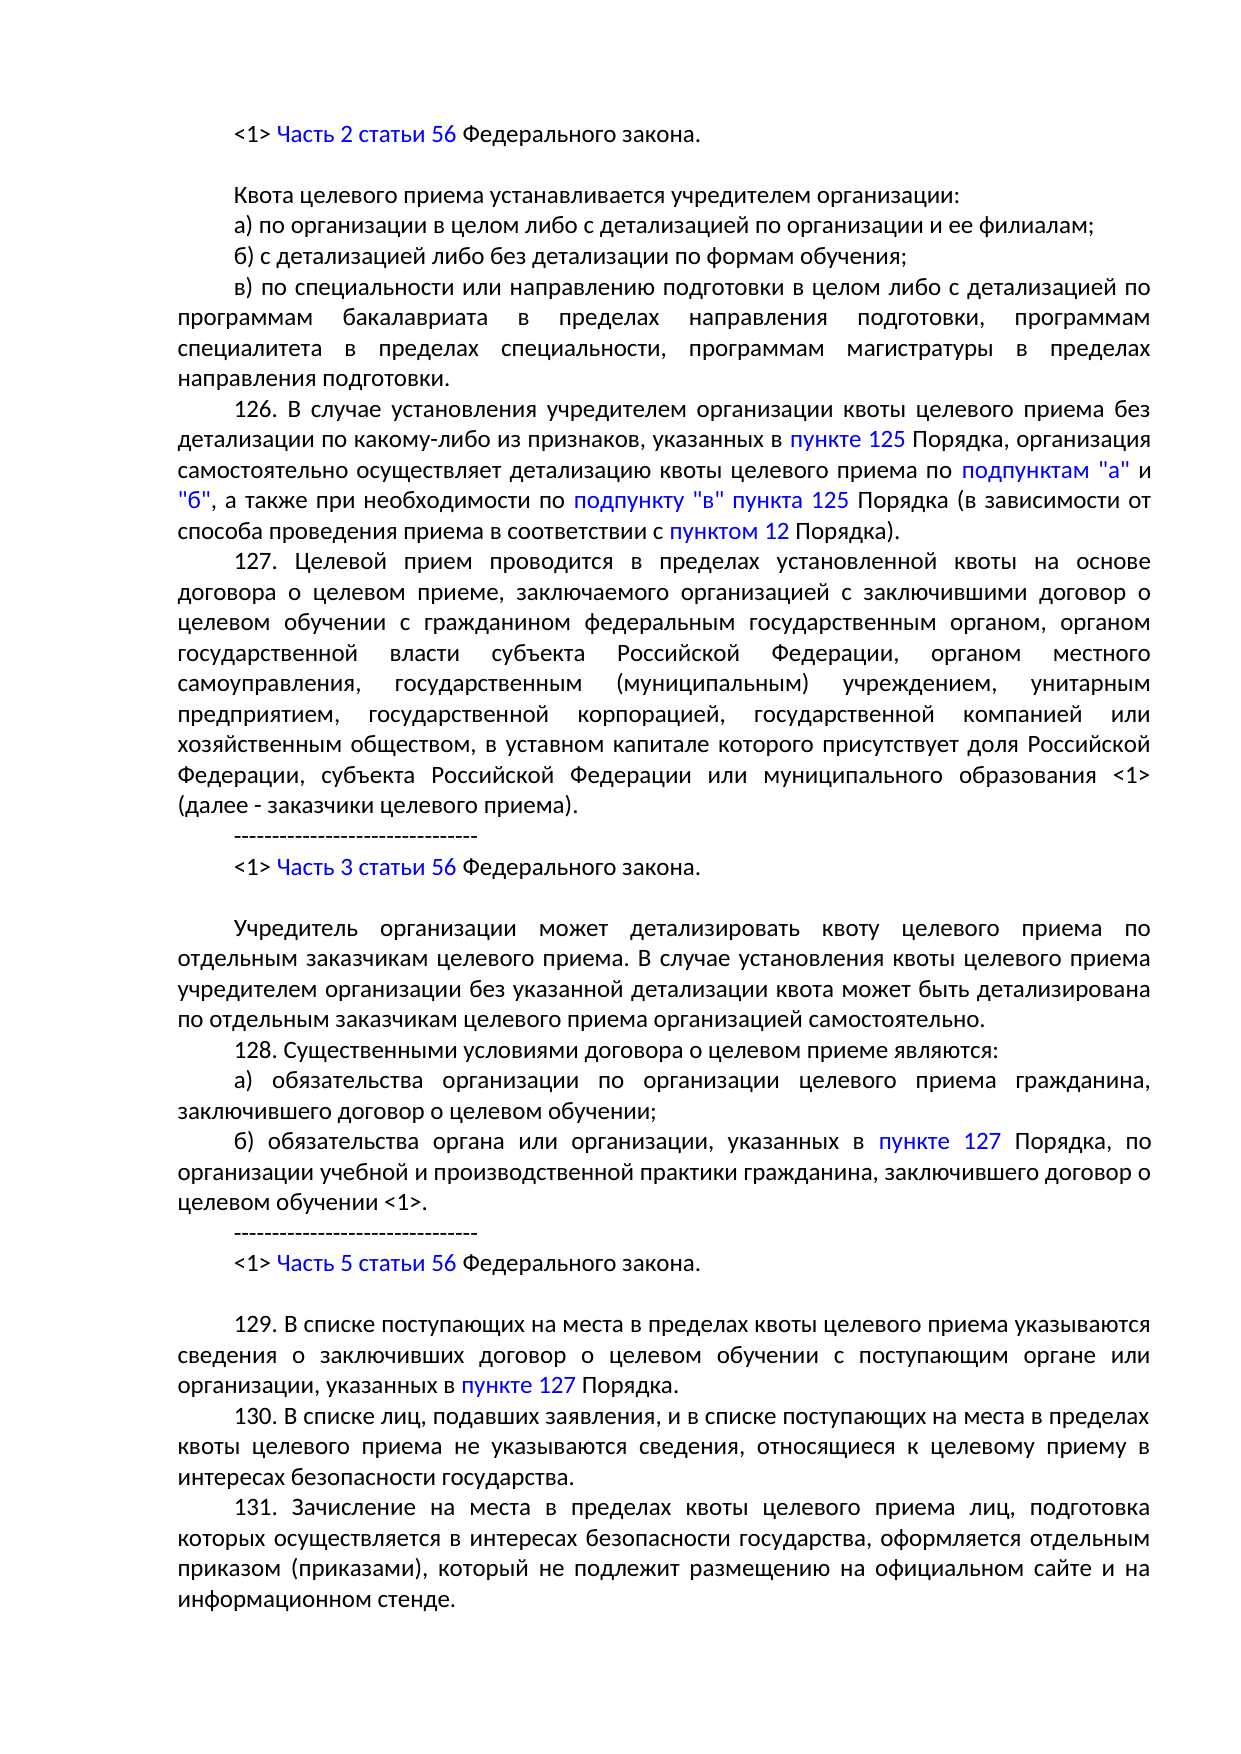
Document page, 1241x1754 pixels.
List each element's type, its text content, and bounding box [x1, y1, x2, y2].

text -------------------------------- [177, 820, 1152, 851]
text в) по специальности или направлению подготовки в целом либо с детализацией по программам бакалавриата в пределах направления подготовки, программам специалитета в пределах специальности, программам магистратуры в пределах направления подготовки. [177, 271, 1152, 393]
text <1> Часть 2 статьи 56 Федерального закона. [177, 118, 1152, 149]
text <1> Часть 5 статьи 56 Федерального закона. [177, 1247, 1152, 1278]
text Учредитель организации может детализировать квоту целевого приема по отдельным заказчикам целевого приема. В случае установления квоты целевого приема учредителем организации без указанной детализации квота может быть детализирована по отдельным заказчикам целевого приема организацией самостоятельно. [177, 912, 1152, 1034]
text 130. В списке лиц, подавших заявления, и в списке поступающих на места в пределах квоты целевого приема не указываются сведения, относящиеся к целевому приему в интересах безопасности государства. [177, 1400, 1152, 1492]
text б) обязательства органа или организации, указанных в пункте 127 Порядка, по организации учебной и производственной практики гражданина, заключившего договор о целевом обучении <1>. [177, 1125, 1152, 1217]
text а) по организации в целом либо с детализацией по организации и ее филиалам; [177, 210, 1152, 240]
text 126. В случае установления учредителем организации квоты целевого приема без детализации по какому-либо из признаков, указанных в пункте 125 Порядка, организация самостоятельно осуществляет детализацию квоты целевого приема по подпунктам "а" и "б", а также при необходимости по подпункту "в" пункта 125 Порядка (в зависимости от способа проведения приема в соответствии с пунктом 12 Порядка). [177, 393, 1152, 545]
text б) с детализацией либо без детализации по формам обучения; [177, 240, 1152, 271]
text 129. В списке поступающих на места в пределах квоты целевого приема указываются сведения о заключивших договор о целевом обучении с поступающим органе или организации, указанных в пункте 127 Порядка. [177, 1308, 1152, 1400]
text -------------------------------- [177, 1217, 1152, 1247]
text 127. Целевой прием проводится в пределах установленной квоты на основе договора о целевом приеме, заключаемого организацией с заключившими договор о целевом обучении с гражданином федеральным государственным органом, органом государственной власти субъекта Российской Федерации, органом местного самоуправления, государственным (муниципальным) учреждением, унитарным предприятием, государственной корпорацией, государственной компанией или хозяйственным обществом, в уставном капитале которого присутствует доля Российской Федерации, субъекта Российской Федерации или муниципального образования <1> (далее - заказчики целевого приема). [177, 545, 1152, 820]
text <1> Часть 3 статьи 56 Федерального закона. [177, 851, 1152, 881]
text а) обязательства организации по организации целевого приема гражданина, заключившего договор о целевом обучении; [177, 1064, 1152, 1125]
text 128. Существенными условиями договора о целевом приеме являются: [177, 1034, 1152, 1064]
text Квота целевого приема устанавливается учредителем организации: [177, 179, 1152, 210]
text 131. Зачисление на места в пределах квоты целевого приема лиц, подготовка которых осуществляется в интересах безопасности государства, оформляется отдельным приказом (приказами), который не подлежит размещению на официальном сайте и на информационном стенде. [177, 1492, 1152, 1614]
